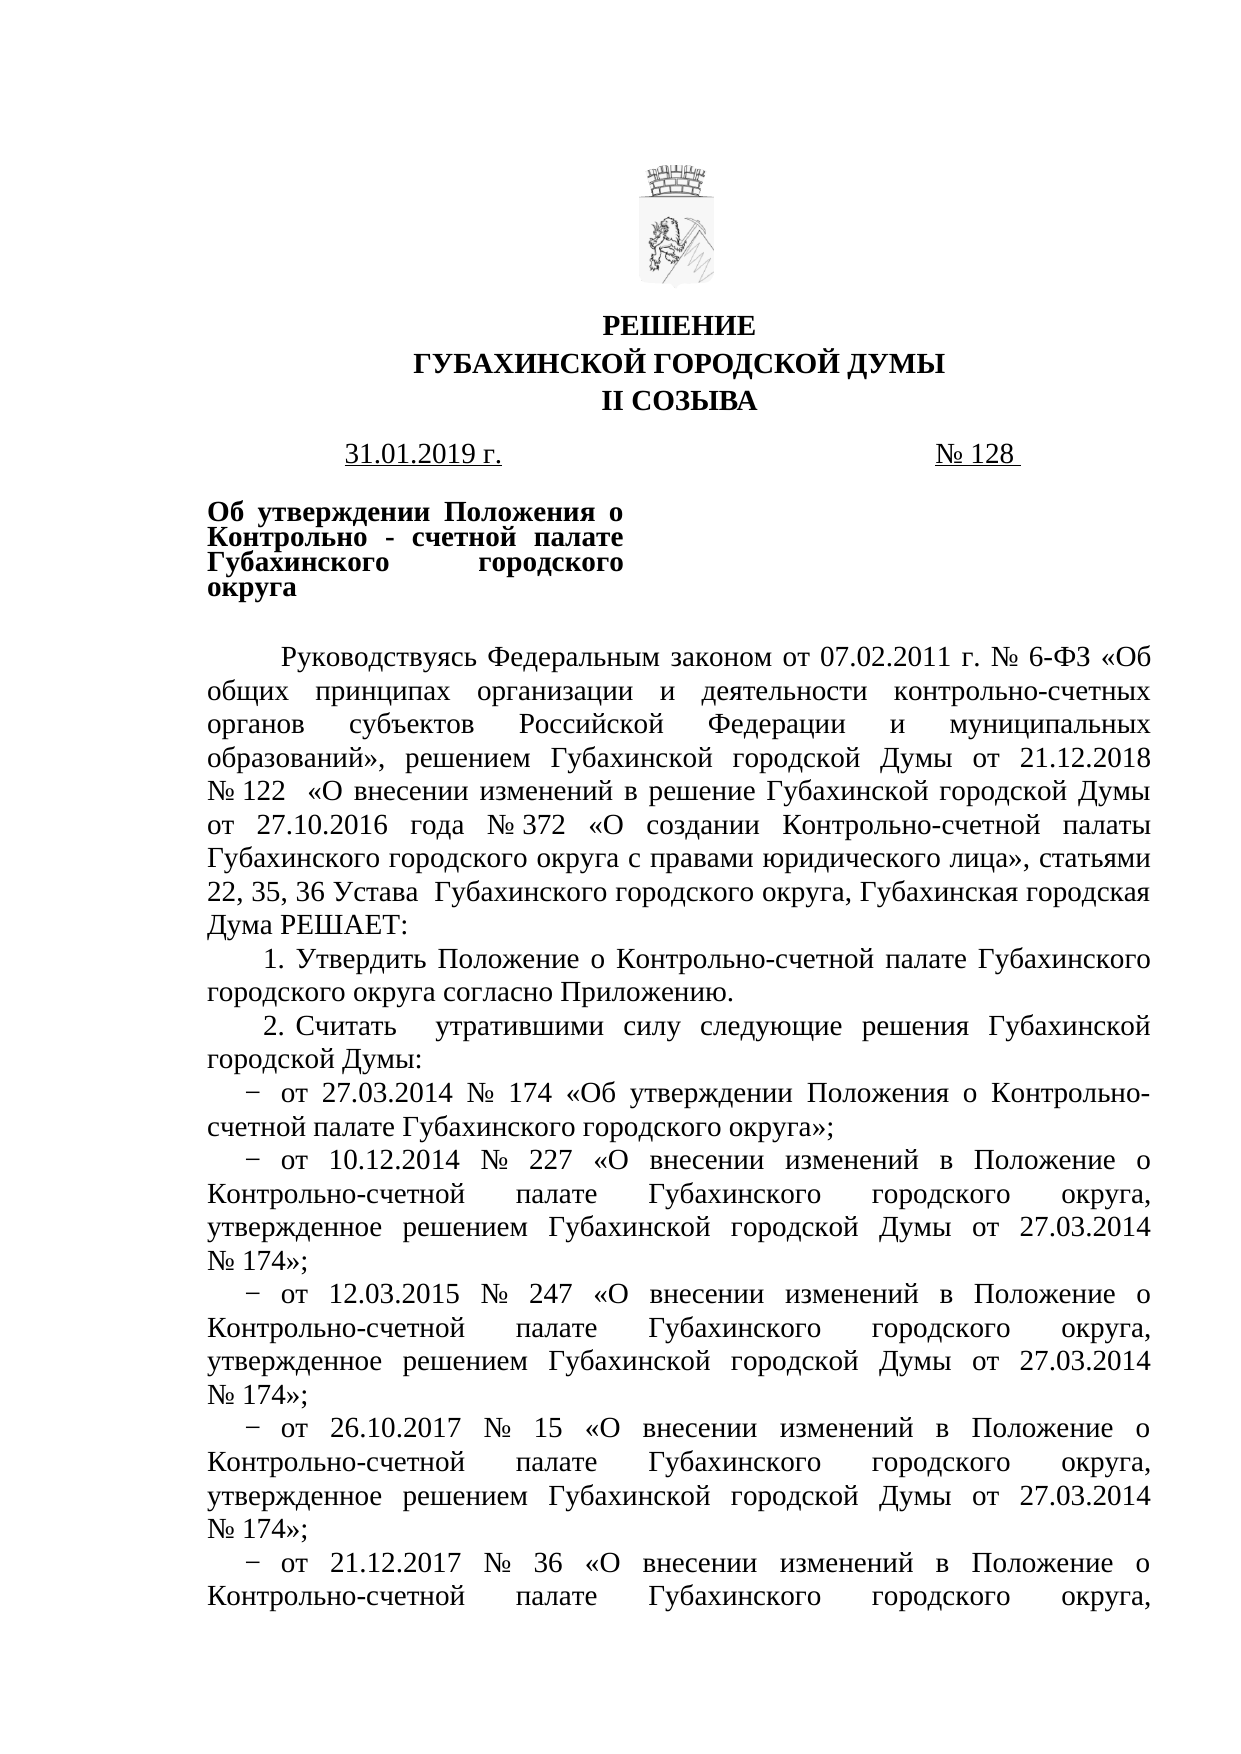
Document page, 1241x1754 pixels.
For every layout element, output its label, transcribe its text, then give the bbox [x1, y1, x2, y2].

title II СОЗЫВА [207, 381, 1152, 418]
list от 12.03.2015 № 247 «О внесении изменений в Положение о Контрольно-счетной палате Губахинского городского округа, утвержденное решением Губахинской городской Думы от 27.03.2014 № 174»; [207, 1276, 1152, 1411]
list Утвердить Положение о Контрольно-счетной палате Губахинского городского округа согласно Приложению. [207, 941, 1152, 1008]
list от 10.12.2014 № 227 «О внесении изменений в Положение о Контрольно-счетной палате Губахинского городского округа, утвержденное решением Губахинской городской Думы от 27.03.2014 № 174»; [207, 1142, 1152, 1276]
list от 26.10.2017 № 15 «О внесении изменений в Положение о Контрольно-счетной палате Губахинского городского округа, утвержденное решением Губахинской городской Думы от 27.03.2014 № 174»; [207, 1411, 1152, 1545]
text 31.01.2019 г. № 128 [207, 443, 1152, 468]
table_header Об утверждении Положения о Контрольно - счетной палате Губахинского городского округа [196, 502, 635, 602]
text Руководствуясь Федеральным законом от 07.02.2011 г. № 6-ФЗ «Об общих принципах организации и деятельности контрольно-счетных органов субъектов Российской Федерации и муниципальных образований», решением Губахинской городской Думы от 21.12.2018 № 122 «О внесении изменений в решение Губахинской городской Думы от 27.10.2016 года № 372 «О создании Контрольно-счетной палаты Губахинского городского округа с правами юридического лица», статьями 22, 35, 36 Устава Губахинского городского округа, Губахинская городская Дума РЕШАЕТ: [207, 639, 1152, 941]
list Считать утратившими силу следующие решения Губахинской городской Думы: [207, 1008, 1152, 1075]
title ГУБАХИНСКОЙ ГОРОДСКОЙ ДУМЫ [207, 343, 1152, 381]
picture [622, 160, 727, 299]
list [207, 1545, 1152, 1612]
title РЕШЕНИЕ [207, 306, 1152, 343]
list от 27.03.2014 № 174 «Об утверждении Положения о Контрольно-счетной палате Губахинского городского округа»; [207, 1075, 1152, 1142]
